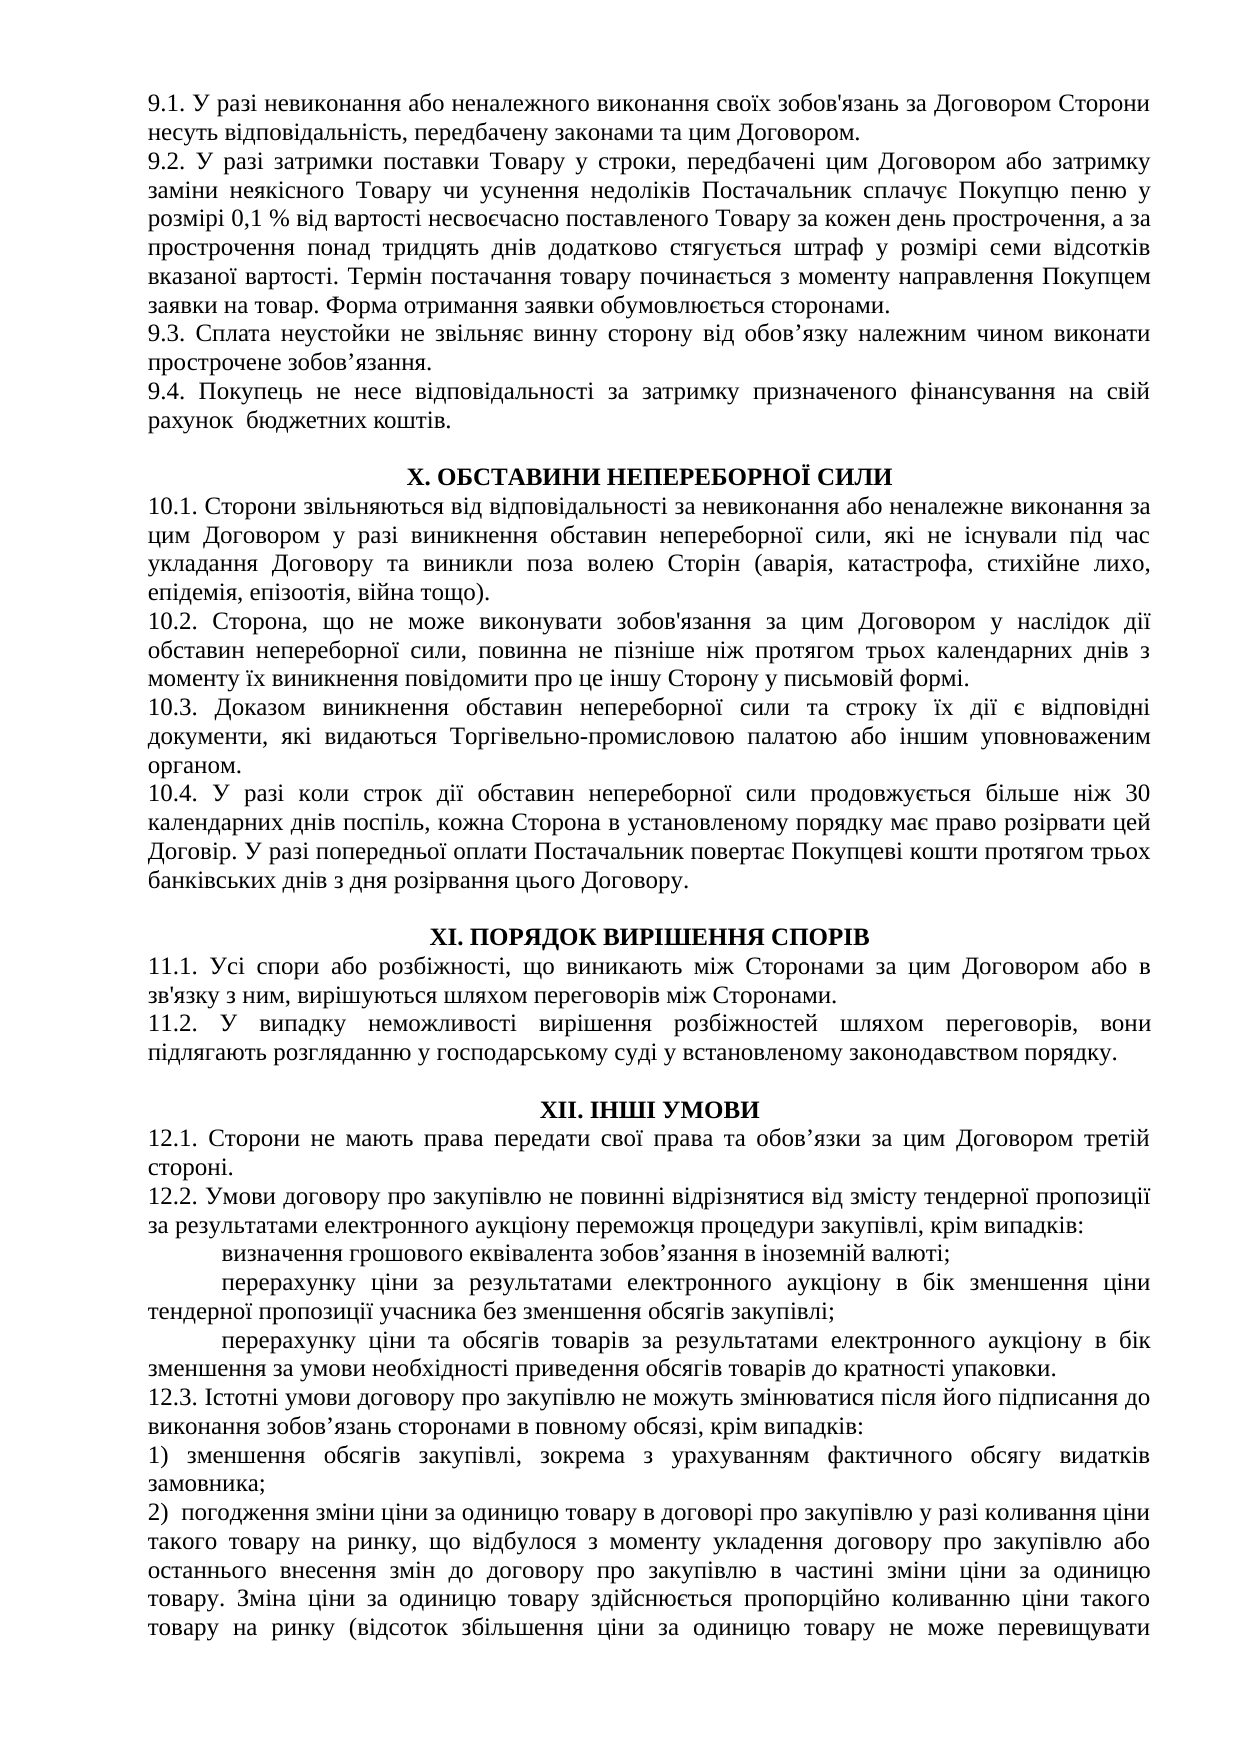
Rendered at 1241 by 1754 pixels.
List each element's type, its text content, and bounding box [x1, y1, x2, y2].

text перерахунку ціни та обсягів товарів за результатами електронного аукціону в бік зменшення за умови необхідності приведення обсягів товарів до кратності упаковки. [148, 1325, 1152, 1382]
text 12.2. Умови договору про закупівлю не повинні відрізнятися від змісту тендерної пропозиції за результатами електронного аукціону переможця процедури закупівлі, крім випадків: [148, 1181, 1152, 1238]
text 10.3. Доказом виникнення обставин непереборної сили та строку їх дії є відповідні документи, які видаються Торгівельно-промисловою палатою або іншим уповноваженим органом. [148, 692, 1152, 778]
text 9.4. Покупець не несе відповідальності за затримку призначеного фінансування на свій рахунок бюджетних коштів. [148, 376, 1152, 433]
text 10.2. Сторона, що не може виконувати зобов'язання за цим Договором у наслідок дії обставин непереборної сили, повинна не пізніше ніж протягом трьох календарних днів з моменту їх виникнення повідомити про це іншу Сторону у письмовій формі. [148, 606, 1152, 692]
text визначення грошового еквівалента зобов’язання в іноземній валюті; [148, 1238, 1152, 1267]
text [148, 1497, 1152, 1641]
text 12.3. Істотні умови договору про закупівлю не можуть змінюватися після його підписання до виконання зобов’язань сторонами в повному обсязі, крім випадків: [148, 1382, 1152, 1440]
text 9.3. Сплата неустойки не звільняє винну сторону від обов’язку належним чином виконати прострочене зобов’язання. [148, 318, 1152, 376]
text 12.1. Сторони не мають права передати свої права та обов’язки за цим Договором третій стороні. [148, 1123, 1152, 1181]
text 9.1. У разі невиконання або неналежного виконання своїх зобов'язань за Договором Сторони несуть відповідальність, передбачену законами та цим Договором. [148, 88, 1152, 146]
text ХІІ. ІНШІ УМОВИ [148, 1095, 1152, 1123]
text 10.4. У разі коли строк дії обставин непереборної сили продовжується більше ніж 30 календарних днів поспіль, кожна Сторона в установленому порядку має право розірвати цей Договір. У разі попередньої оплати Постачальник повертає Покупцеві кошти протягом трьох банківських днів з дня розірвання цього Договору. [148, 778, 1152, 893]
text 10.1. Сторони звільняються від відповідальності за невиконання або неналежне виконання за цим Договором у разі виникнення обставин непереборної сили, які не існували під час укладання Договору та виникли поза волею Сторін (аварія, катастрофа, стихійне лихо, епідемія, епізоотія, війна тощо). [148, 491, 1152, 606]
text ХІ. ПОРЯДОК ВИРІШЕННЯ СПОРІВ [148, 922, 1152, 951]
text 11.2. У випадку неможливості вирішення розбіжностей шляхом переговорів, вони підлягають розгляданню у господарському суді у встановленому законодавством порядку. [148, 1008, 1152, 1066]
text 9.2. У разі затримки поставки Товару у строки, передбачені цим Договором або затримку заміни неякісного Товару чи усунення недоліків Постачальник сплачує Покупцю пеню у розмірі 0,1 % від вартості несвоєчасно поставленого Товару за кожен день прострочення, а за прострочення понад тридцять днів додатково стягується штраф у розмірі семи відсотків вказаної вартості. Термін постачання товару починається з моменту направлення Покупцем заявки на товар. Форма отримання заявки обумовлюється сторонами. [148, 146, 1152, 318]
text перерахунку ціни за результатами електронного аукціону в бік зменшення ціни тендерної пропозиції учасника без зменшення обсягів закупівлі; [148, 1267, 1152, 1325]
text Х. ОБСТАВИНИ НЕПЕРЕБОРНОЇ СИЛИ [148, 462, 1152, 491]
text 1) зменшення обсягів закупівлі, зокрема з урахуванням фактичного обсягу видатків замовника; [148, 1440, 1152, 1497]
text 11.1. Усі спори або розбіжності, що виникають між Сторонами за цим Договором або в зв'язку з ним, вирішуються шляхом переговорів між Сторонами. [148, 951, 1152, 1008]
